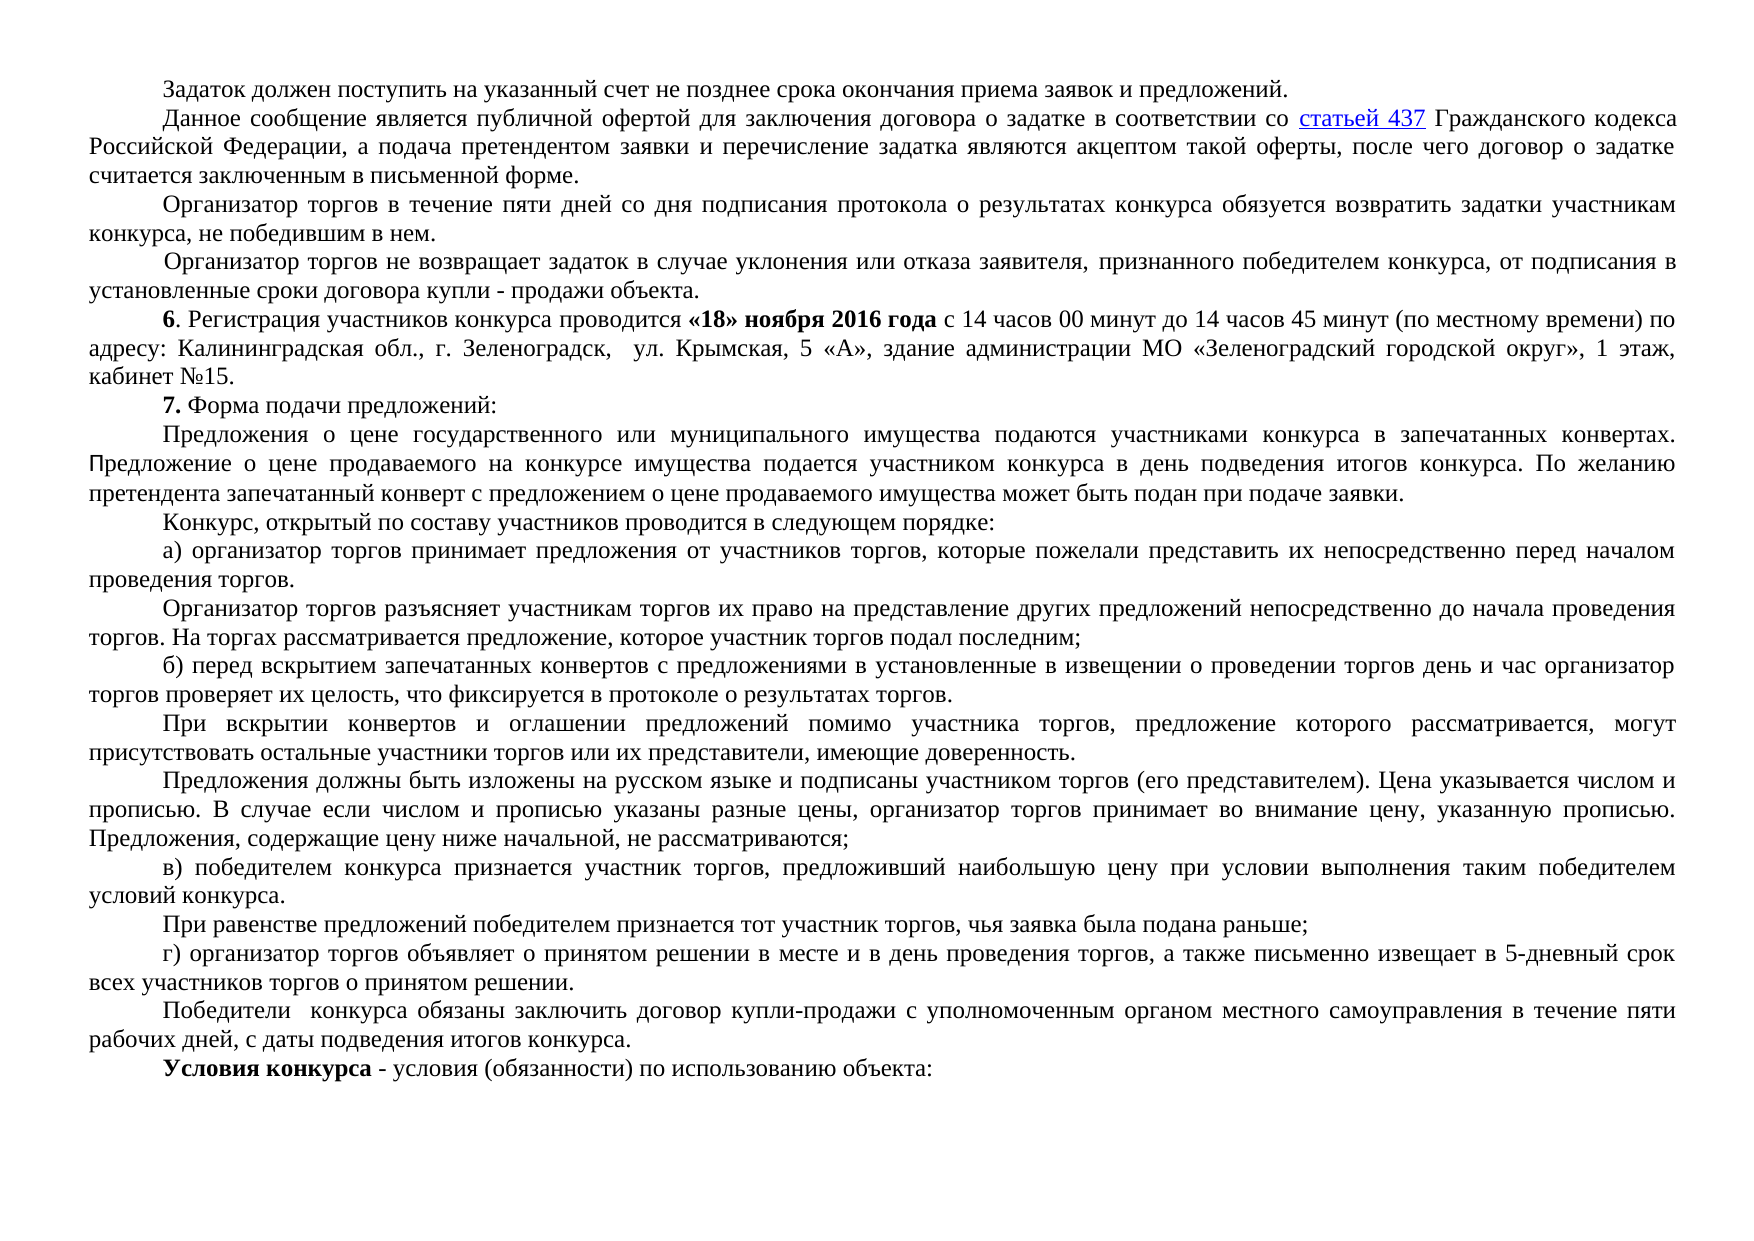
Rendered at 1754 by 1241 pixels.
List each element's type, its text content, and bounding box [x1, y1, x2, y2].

text Организатор торгов в течение пяти дней со дня подписания протокола о результатах конкурса обязуется возвратить задатки участникам конкурса, не победившим в нем. [89, 189, 1677, 246]
text б) перед вскрытием запечатанных конвертов с предложениями в установленные в извещении о проведении торгов день и час организатор торгов проверяет их целость, что фиксируется в протоколе о результатах торгов. [89, 651, 1677, 708]
text в) победителем конкурса признается участник торгов, предложивший наибольшую цену при условии выполнения таким победителем условий конкурса. [89, 852, 1677, 909]
text Организатор торгов разъясняет участникам торгов их право на представление других предложений непосредственно до начала проведения торгов. На торгах рассматривается предложение, которое участник торгов подал последним; [89, 593, 1677, 651]
text При равенстве предложений победителем признается тот участник торгов, чья заявка была подана раньше; [89, 909, 1677, 938]
text Данное сообщение является публичной офертой для заключения договора о задатке в соответствии со статьей 437 Гражданского кодекса Российской Федерации, а подача претендентом заявки и перечисление задатка являются акцептом такой оферты, после чего договор о задатке считается заключенным в письменной форме. [89, 103, 1677, 189]
text Предложения должны быть изложены на русском языке и подписаны участником торгов (его представителем). Цена указывается числом и прописью. В случае если числом и прописью указаны разные цены, организатор торгов принимает во внимание цену, указанную прописью. Предложения, содержащие цену ниже начальной, не рассматриваются; [89, 766, 1677, 852]
text Победители конкурса обязаны заключить договор купли-продажи с уполномоченным органом местного самоуправления в течение пяти рабочих дней, с даты подведения итогов конкурса. [89, 996, 1677, 1053]
text При вскрытии конвертов и оглашении предложений помимо участника торгов, предложение которого рассматривается, могут присутствовать остальные участники торгов или их представители, имеющие доверенность. [89, 708, 1677, 766]
text 6. Регистрация участников конкурса проводится «18» ноября 2016 года с 14 часов 00 минут до 14 часов 45 минут (по местному времени) по адресу: Калининградская обл., г. Зеленоградск, ул. Крымская, 5 «А», здание администрации МО «Зеленоградский городской округ», 1 этаж, кабинет №15. [89, 304, 1677, 390]
text Конкурс, открытый по составу участников проводится в следующем порядке: [89, 507, 1677, 536]
text г) организатор торгов объявляет о принятом решении в месте и в день проведения торгов, а также письменно извещает в 5-дневный срок всех участников торгов о принятом решении. [89, 938, 1677, 996]
text Задаток должен поступить на указанный счет не позднее срока окончания приема заявок и предложений. [89, 74, 1677, 103]
text а) организатор торгов принимает предложения от участников торгов, которые пожелали представить их непосредственно перед началом проведения торгов. [89, 536, 1677, 593]
text Организатор торгов не возвращает задаток в случае уклонения или отказа заявителя, признанного победителем конкурса, от подписания в установленные сроки договора купли - продажи объекта. [89, 246, 1677, 304]
text Предложения о цене государственного или муниципального имущества подаются участниками конкурса в запечатанных конвертах. Предложение о цене продаваемого на конкурсе имущества подается участником конкурса в день подведения итогов конкурса. По желанию претендента запечатанный конверт с предложением о цене продаваемого имущества может быть подан при подаче заявки. [89, 419, 1677, 507]
text 7. Форма подачи предложений: [89, 390, 1677, 419]
text Условия конкурса - условия (обязанности) по использованию объекта: [89, 1053, 1677, 1082]
